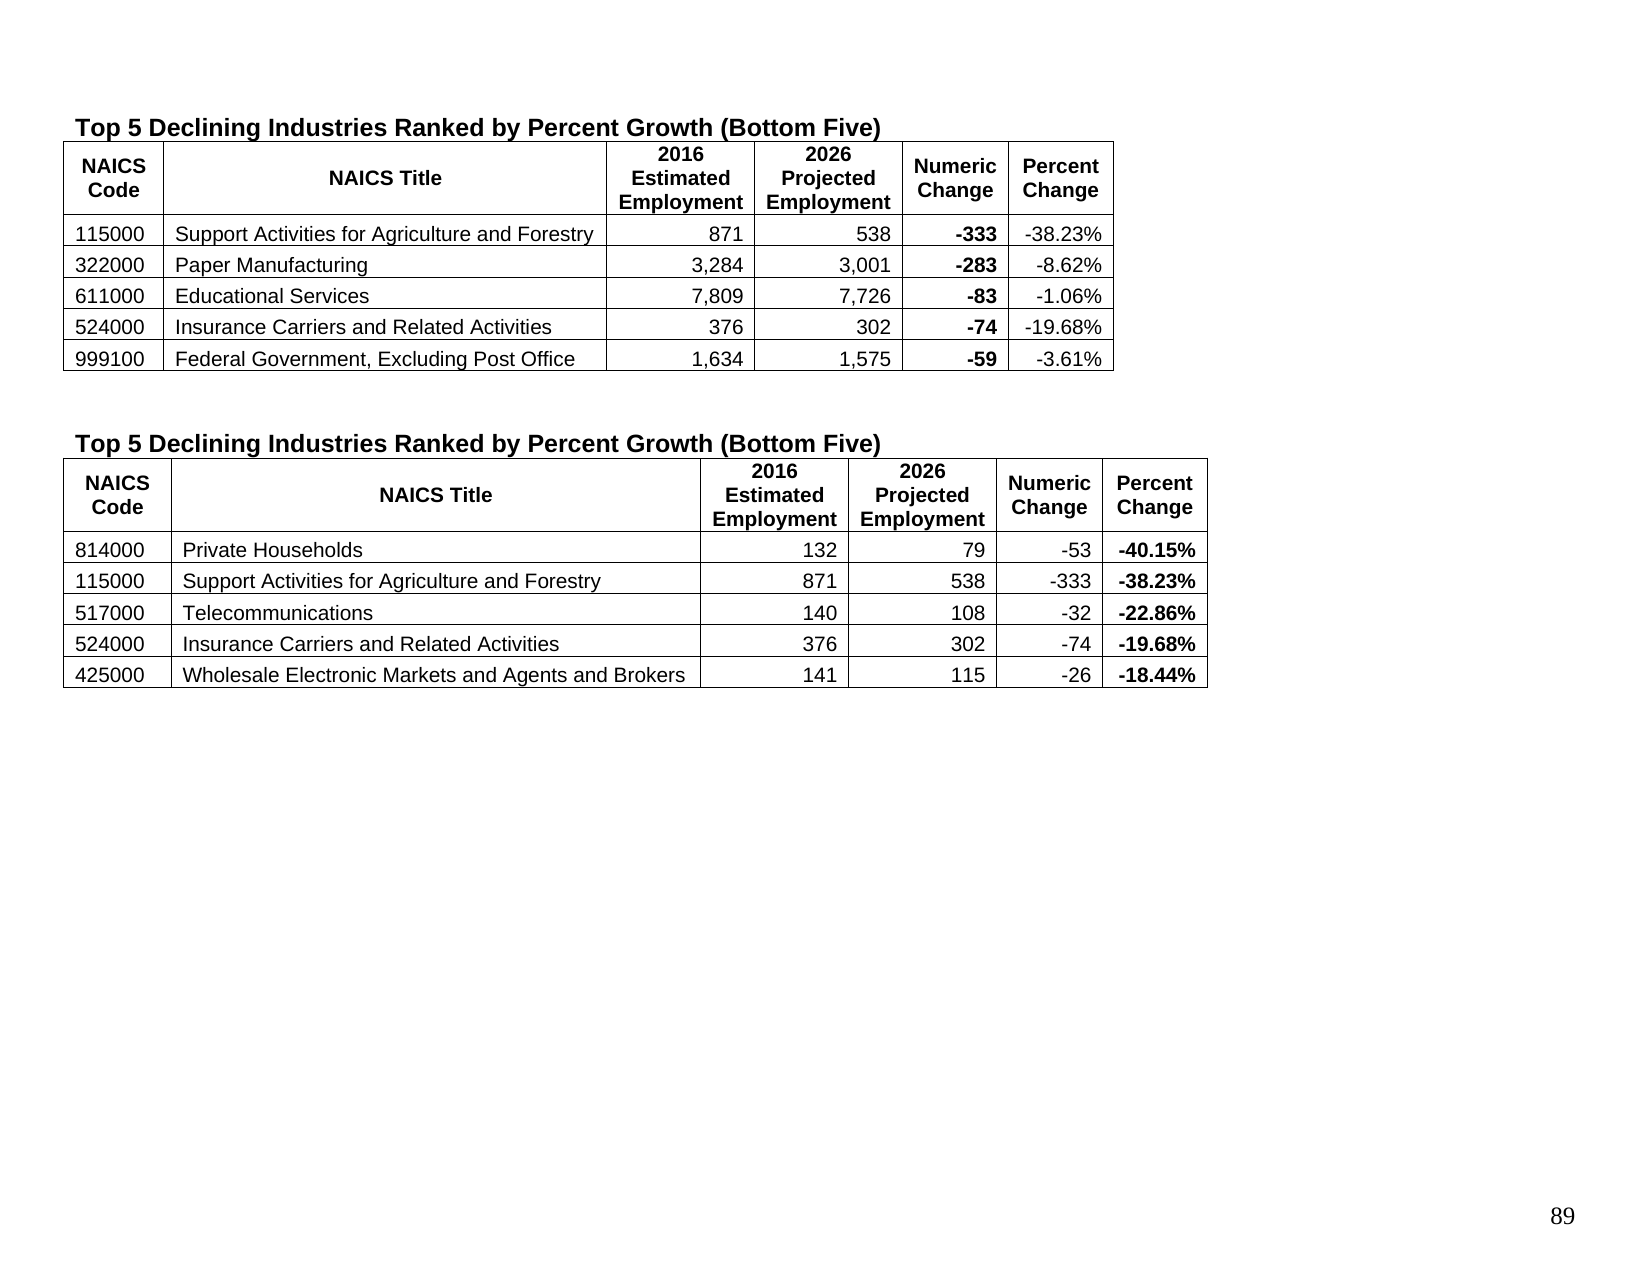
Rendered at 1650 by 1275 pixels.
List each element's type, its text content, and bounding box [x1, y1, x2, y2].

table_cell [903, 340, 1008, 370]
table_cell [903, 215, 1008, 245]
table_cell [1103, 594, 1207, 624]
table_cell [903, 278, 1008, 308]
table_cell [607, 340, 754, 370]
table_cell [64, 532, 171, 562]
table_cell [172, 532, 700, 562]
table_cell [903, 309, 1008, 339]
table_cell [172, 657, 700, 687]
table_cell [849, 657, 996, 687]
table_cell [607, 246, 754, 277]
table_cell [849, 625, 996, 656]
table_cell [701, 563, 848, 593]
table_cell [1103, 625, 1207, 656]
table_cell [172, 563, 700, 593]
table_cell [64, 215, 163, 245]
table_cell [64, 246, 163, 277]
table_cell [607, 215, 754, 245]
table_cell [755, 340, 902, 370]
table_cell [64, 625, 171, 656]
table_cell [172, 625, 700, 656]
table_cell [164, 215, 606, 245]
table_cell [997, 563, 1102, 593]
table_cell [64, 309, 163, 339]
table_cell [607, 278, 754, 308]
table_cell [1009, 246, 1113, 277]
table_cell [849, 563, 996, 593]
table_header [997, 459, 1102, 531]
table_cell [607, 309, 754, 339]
text Top 5 Declining Industries Ranked by Percent Growth (Bottom Five) [75, 429, 1575, 458]
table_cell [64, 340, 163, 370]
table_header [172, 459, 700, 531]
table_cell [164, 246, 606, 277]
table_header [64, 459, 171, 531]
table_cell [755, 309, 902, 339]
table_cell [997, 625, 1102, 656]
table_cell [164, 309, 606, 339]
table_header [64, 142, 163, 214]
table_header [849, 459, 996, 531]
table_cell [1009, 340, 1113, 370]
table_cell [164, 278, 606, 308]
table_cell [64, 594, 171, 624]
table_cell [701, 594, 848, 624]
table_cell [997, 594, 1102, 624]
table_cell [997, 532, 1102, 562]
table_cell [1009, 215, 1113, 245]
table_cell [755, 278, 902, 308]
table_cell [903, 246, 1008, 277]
text Top 5 Declining Industries Ranked by Percent Growth (Bottom Five) [75, 112, 1575, 141]
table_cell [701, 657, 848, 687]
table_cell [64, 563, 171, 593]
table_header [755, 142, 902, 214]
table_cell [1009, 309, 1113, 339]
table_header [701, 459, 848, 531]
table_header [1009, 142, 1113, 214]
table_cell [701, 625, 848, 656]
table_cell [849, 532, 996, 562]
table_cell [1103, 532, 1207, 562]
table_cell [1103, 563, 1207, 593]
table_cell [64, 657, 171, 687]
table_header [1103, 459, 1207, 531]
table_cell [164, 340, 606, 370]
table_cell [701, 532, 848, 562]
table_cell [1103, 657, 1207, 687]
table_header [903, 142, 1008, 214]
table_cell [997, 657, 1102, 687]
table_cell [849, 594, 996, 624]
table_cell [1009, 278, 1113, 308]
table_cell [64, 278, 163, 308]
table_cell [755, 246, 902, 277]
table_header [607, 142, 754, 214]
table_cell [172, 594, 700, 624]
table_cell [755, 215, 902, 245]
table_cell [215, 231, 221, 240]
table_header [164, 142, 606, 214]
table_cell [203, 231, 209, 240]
